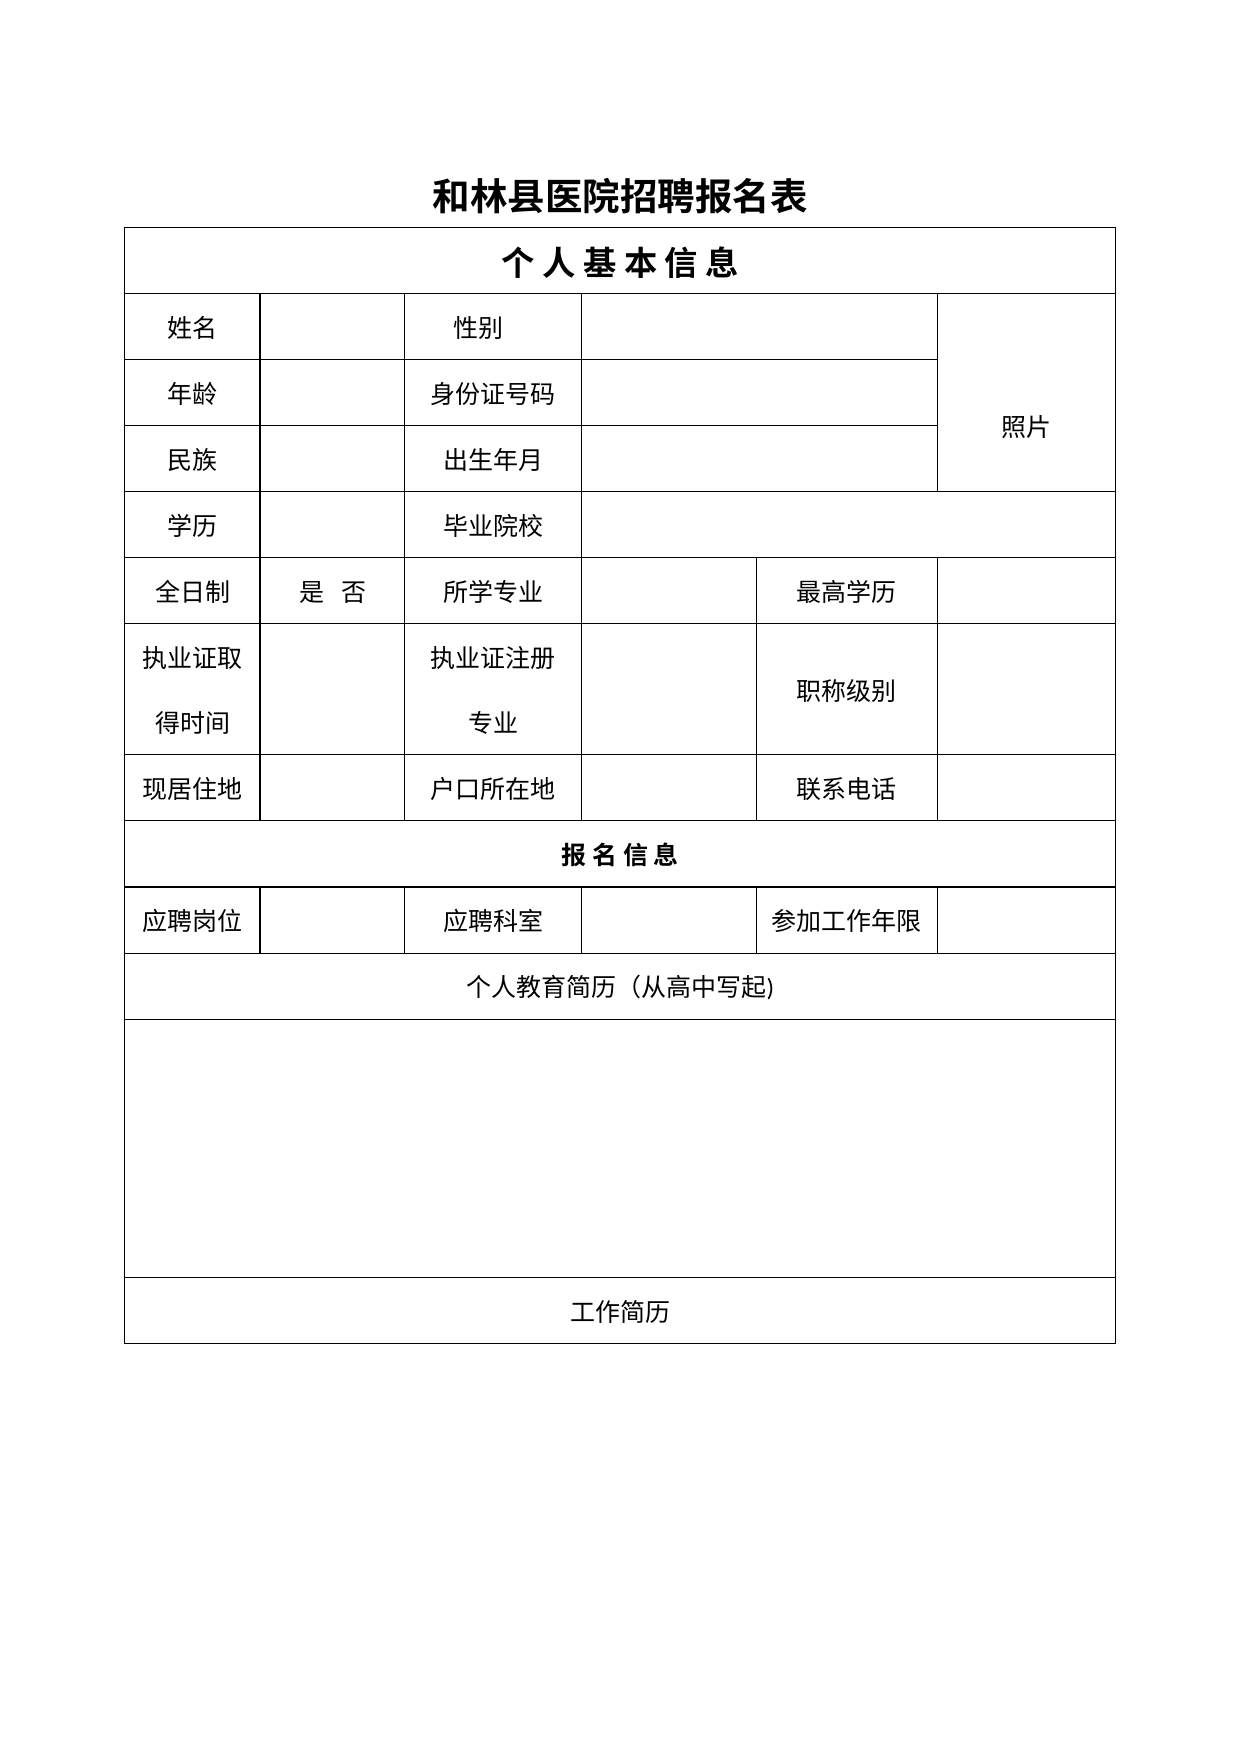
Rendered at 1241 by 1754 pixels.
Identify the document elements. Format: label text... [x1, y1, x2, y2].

table_cell 户口所在地 [405, 755, 581, 820]
table_cell [582, 558, 756, 623]
table_cell 应聘科室 [405, 888, 581, 952]
table_cell 姓名 [125, 294, 259, 359]
table_cell [261, 360, 404, 425]
table_cell [261, 888, 404, 952]
table_cell [582, 492, 1115, 557]
table_cell 是 否 [261, 558, 404, 623]
table_cell 执业证取得时间 [125, 624, 259, 754]
table_cell [582, 360, 937, 425]
table_cell 现居住地 [125, 755, 259, 820]
table_cell 性别 [405, 294, 581, 359]
table_cell 联系电话 [757, 755, 937, 820]
table_cell 民族 [125, 426, 259, 491]
table_cell [125, 1020, 1115, 1277]
table_cell [938, 558, 1115, 623]
table_cell 最高学历 [757, 558, 937, 623]
table_cell [582, 624, 756, 754]
table_cell [938, 755, 1115, 820]
table_cell [261, 492, 404, 557]
table_cell 照片 [938, 294, 1115, 491]
table_cell 所学专业 [405, 558, 581, 623]
table_cell 执业证注册 专业 [405, 624, 581, 754]
table_cell 出生年月 [405, 426, 581, 491]
table_cell 参加工作年限 [757, 888, 937, 952]
table_cell [938, 888, 1115, 952]
table_cell [261, 624, 404, 754]
table_cell [582, 755, 756, 820]
table_cell [582, 426, 937, 491]
text 和林县医院招聘报名表 [187, 162, 1053, 227]
table_cell [261, 755, 404, 820]
table_cell 应聘岗位 [125, 888, 259, 952]
table_cell 报 名 信 息 [125, 821, 1115, 886]
table_cell 全日制 [125, 558, 259, 623]
table_cell [582, 294, 937, 359]
table_cell 年龄 [125, 360, 259, 425]
table_cell 职称级别 [757, 624, 937, 754]
table_cell 个人教育简历（从高中写起) [125, 954, 1115, 1018]
table_cell 身份证号码 [405, 360, 581, 425]
table_cell [938, 624, 1115, 754]
table_cell [261, 294, 404, 359]
table_cell [582, 888, 756, 952]
table_cell 工作简历 [125, 1278, 1115, 1343]
table_header 个 人 基 本 信 息 [125, 228, 1115, 293]
table_cell 学历 [125, 492, 259, 557]
table_cell [261, 426, 404, 491]
table_cell 毕业院校 [405, 492, 581, 557]
